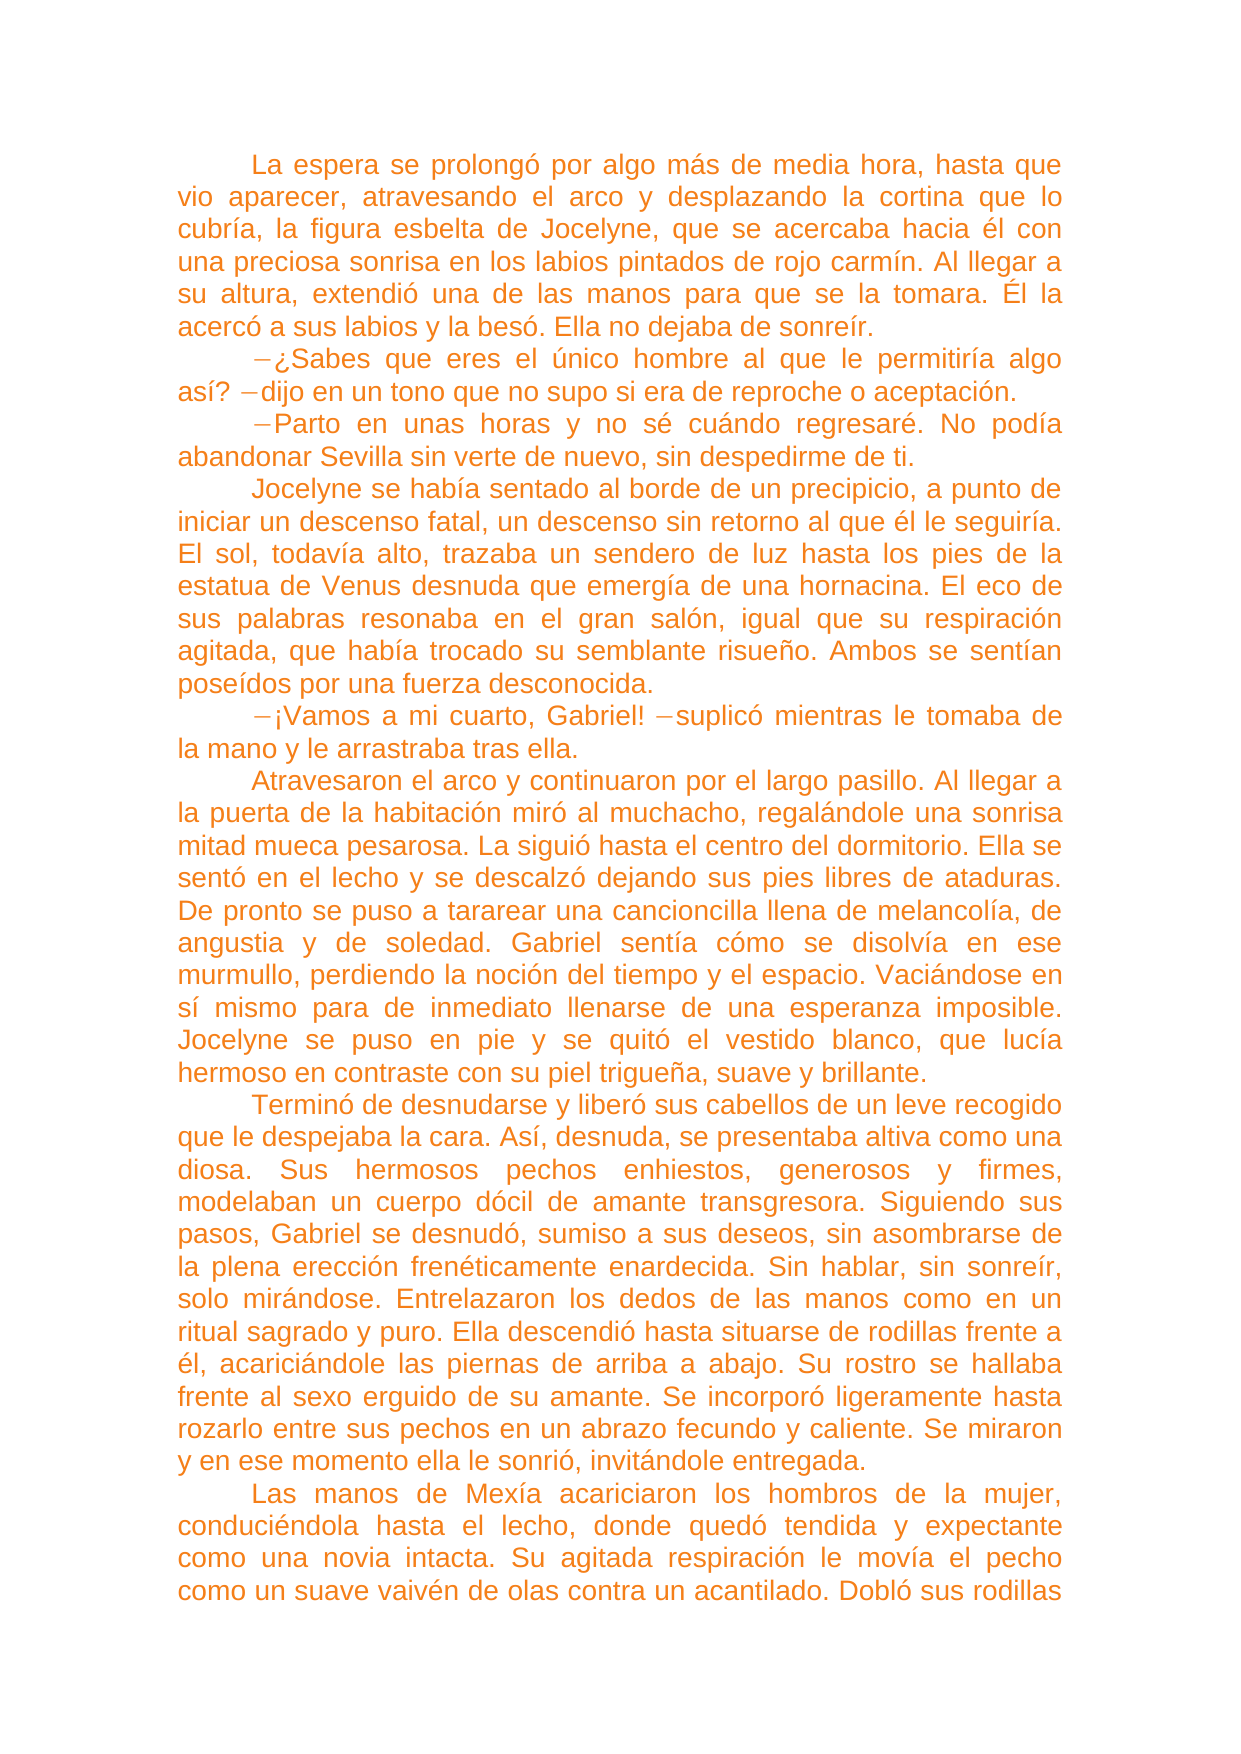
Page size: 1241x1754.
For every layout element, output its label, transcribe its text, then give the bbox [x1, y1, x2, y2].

text La espera se prolongó por algo más de media hora, hasta que vio aparecer, atravesando el arco y desplazando la cortina que lo cubría, la figura esbelta de Jocelyne, que se acercaba hacia él con una preciosa sonrisa en los labios pintados de rojo carmín. Al llegar a su altura, extendió una de las manos para que se la tomara. Él la acercó a sus labios y la besó. Ella no dejaba de sonreír. [177, 148, 1063, 342]
text Parto en unas horas y no sé cuándo regresaré. No podía abandonar Sevilla sin verte de nuevo, sin despedirme de ti. [177, 407, 1063, 472]
text ¡Vamos a mi cuarto, Gabriel! suplicó mientras le tomaba de la mano y le arrastraba tras ella. [177, 699, 1063, 764]
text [177, 1477, 1063, 1606]
text Jocelyne se había sentado al borde de un precipicio, a punto de iniciar un descenso fatal, un descenso sin retorno al que él le seguiría. El sol, todavía alto, trazaba un sendero de luz hasta los pies de la estatua de Venus desnuda que emergía de una hornacina. El eco de sus palabras resonaba en el gran salón, igual que su respiración agitada, que había trocado su semblante risueño. Ambos se sentían poseídos por una fuerza desconocida. [177, 472, 1063, 699]
text ¿Sabes que eres el único hombre al que le permitiría algo así? dijo en un tono que no supo si era de reproche o aceptación. [177, 342, 1063, 407]
text Terminó de desnudarse y liberó sus cabellos de un leve recogido que le despejaba la cara. Así, desnuda, se presentaba altiva como una diosa. Sus hermosos pechos enhiestos, generosos y firmes, modelaban un cuerpo dócil de amante transgresora. Siguiendo sus pasos, Gabriel se desnudó, sumiso a sus deseos, sin asombrarse de la plena erección frenéticamente enardecida. Sin hablar, sin sonreír, solo mirándose. Entrelazaron los dedos de las manos como en un ritual sagrado y puro. Ella descendió hasta situarse de rodillas frente a él, acariciándole las piernas de arriba a abajo. Su rostro se hallaba frente al sexo erguido de su amante. Se incorporó ligeramente hasta rozarlo entre sus pechos en un abrazo fecundo y caliente. Se miraron y en ese momento ella le sonrió, invitándole entregada. [177, 1088, 1063, 1477]
text Atravesaron el arco y continuaron por el largo pasillo. Al llegar a la puerta de la habitación miró al muchacho, regalándole una sonrisa mitad mueca pesarosa. La siguió hasta el centro del dormitorio. Ella se sentó en el lecho y se descalzó dejando sus pies libres de ataduras. De pronto se puso a tararear una cancioncilla llena de melancolía, de angustia y de soledad. Gabriel sentía cómo se disolvía en ese murmullo, perdiendo la noción del tiempo y el espacio. Vaciándose en sí mismo para de inmediato llenarse de una esperanza imposible. Jocelyne se puso en pie y se quitó el vestido blanco, que lucía hermoso en contraste con su piel trigueña, suave y brillante. [177, 764, 1063, 1088]
